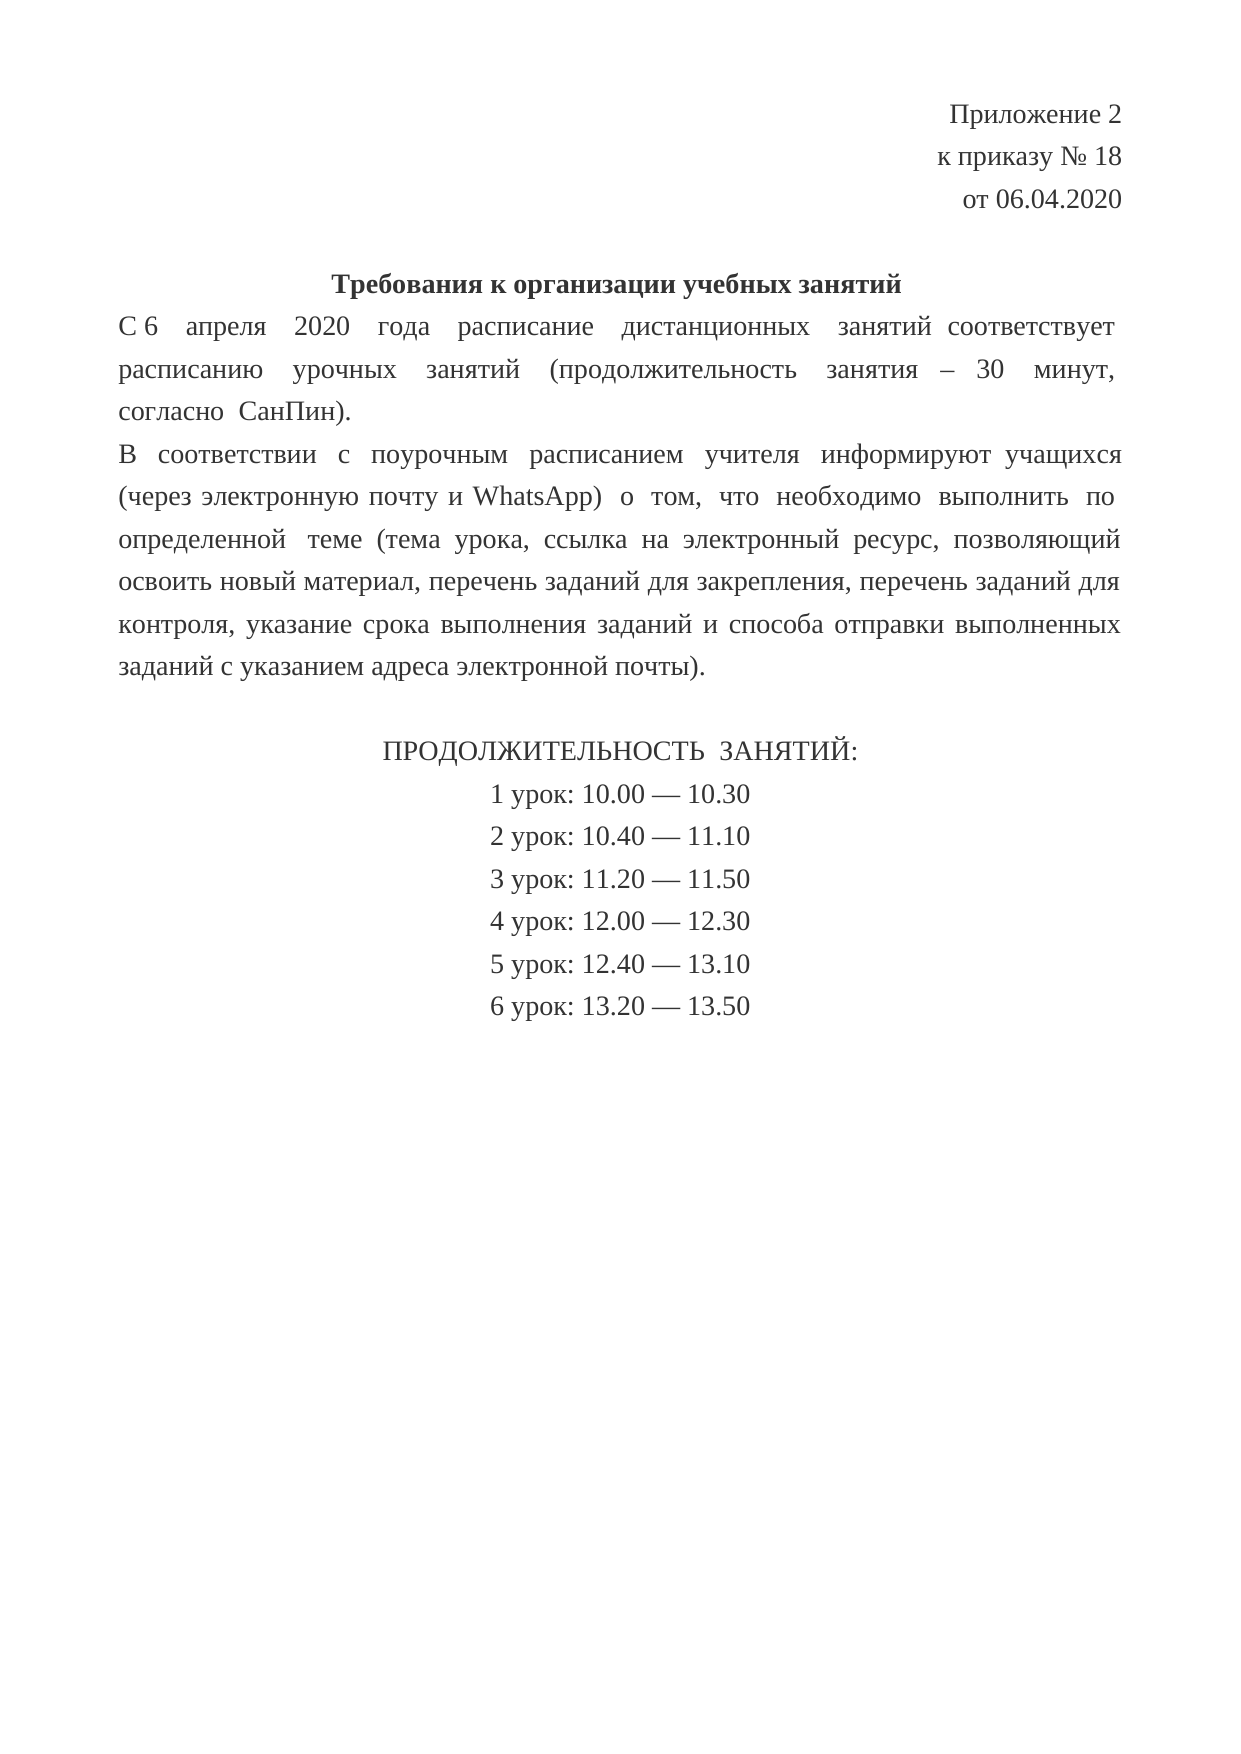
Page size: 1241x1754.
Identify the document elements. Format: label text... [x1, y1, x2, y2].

text В соответствии с поурочным расписанием учителя информируют учащихся (через электронную почту и WhatsApp) о том, что необходимо выполнить по определенной теме (тема урока, ссылка на электронный ресурс, позволяющий освоить новый материал, перечень заданий для закрепления, перечень заданий для контроля, указание срока выполнения заданий и способа отправки выполненных заданий с указанием адреса электронной почты). [118, 427, 1122, 682]
text 4 урок: 12.00 — 12.30 [118, 894, 1122, 937]
text Требования к организации учебных занятий [118, 257, 1122, 299]
text 6 урок: 13.20 — 13.50 [118, 979, 1122, 1022]
text Приложение 2 [118, 87, 1122, 129]
text от 06.04.2020 [118, 172, 1122, 214]
text 2 урок: 10.40 — 11.10 [118, 809, 1122, 852]
text С 6 апреля 2020 года расписание дистанционных занятий соответствует расписанию урочных занятий (продолжительность занятия – 30 минут, согласно СанПин). [118, 299, 1122, 427]
text 5 урок: 12.40 — 13.10 [118, 937, 1122, 979]
text к приказу № 18 [118, 129, 1122, 172]
text 3 урок: 11.20 — 11.50 [118, 852, 1122, 894]
text 1 урок: 10.00 — 10.30 [118, 767, 1122, 809]
text ПРОДОЛЖИТЕЛЬНОСТЬ ЗАНЯТИЙ: [118, 724, 1122, 767]
